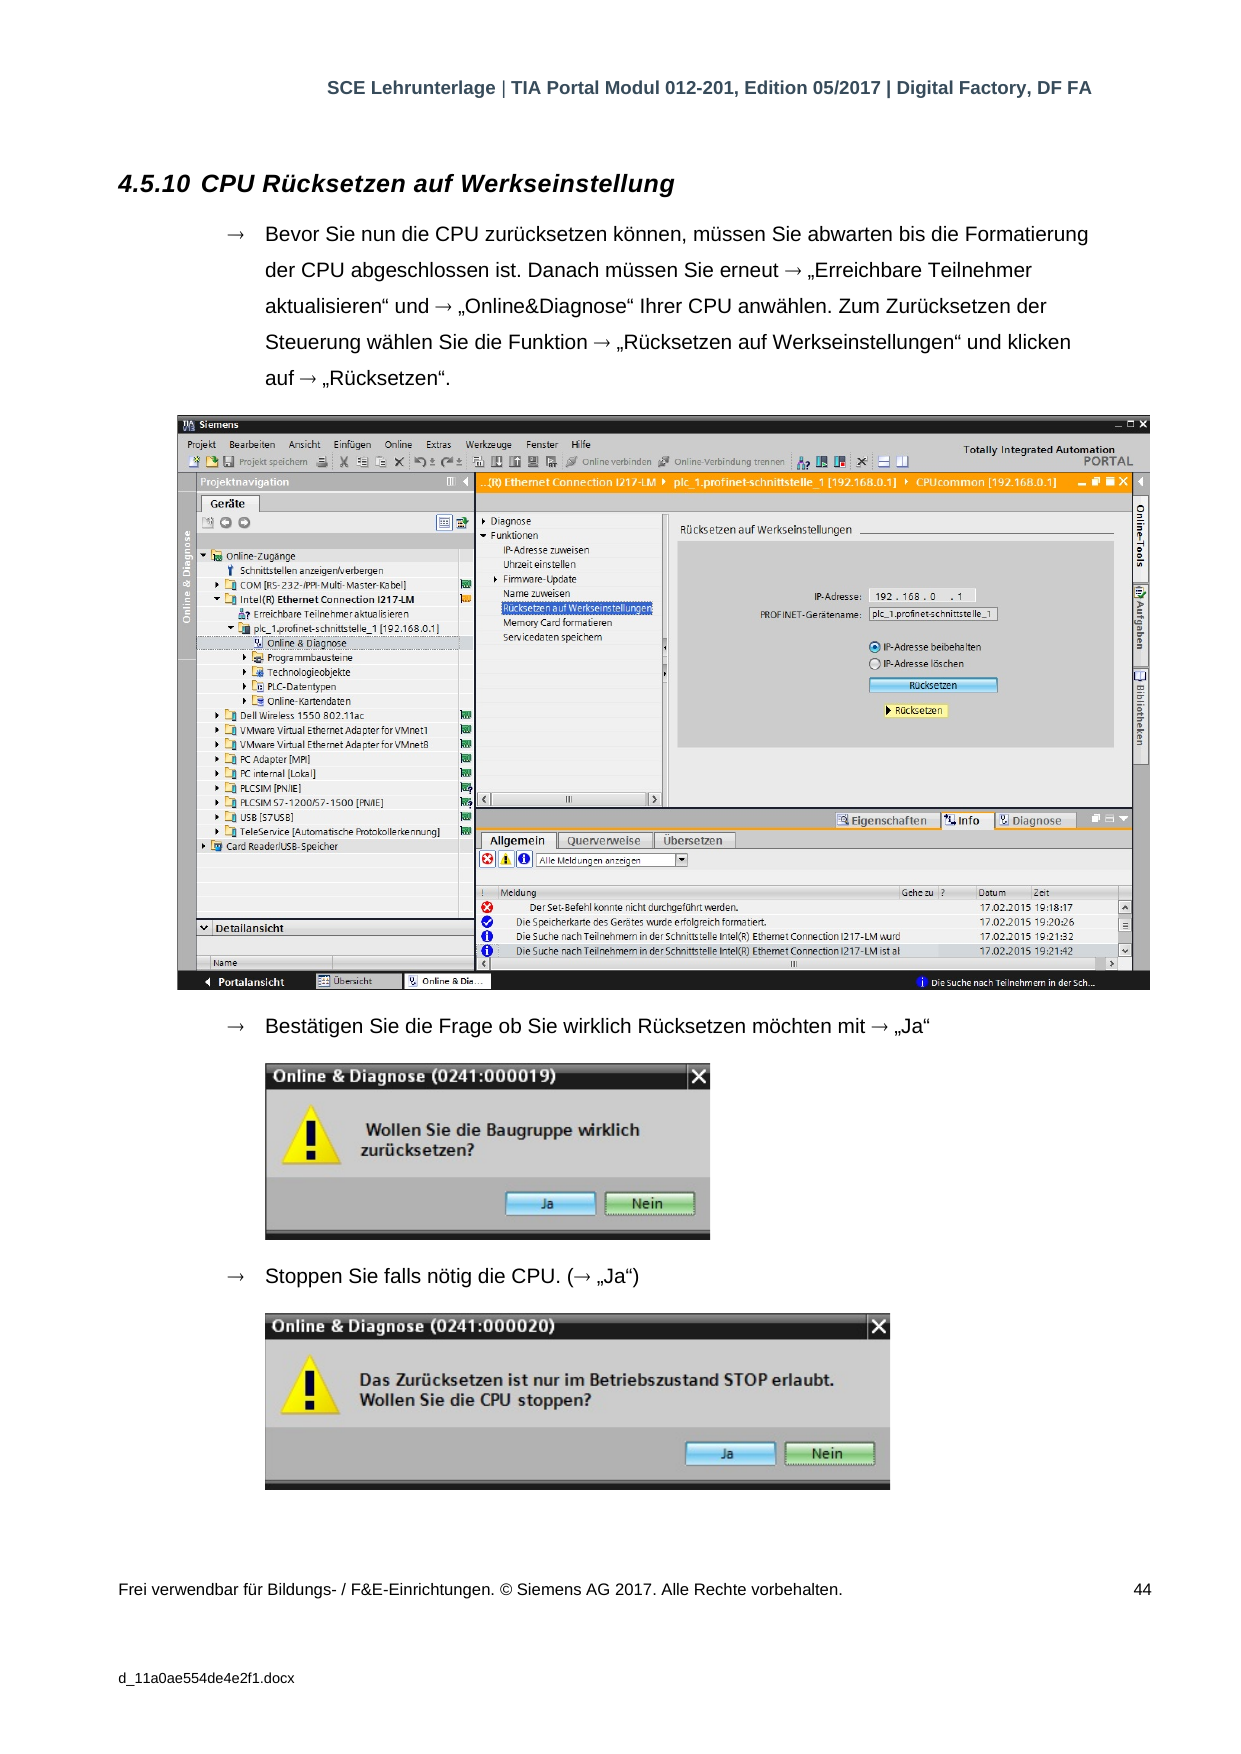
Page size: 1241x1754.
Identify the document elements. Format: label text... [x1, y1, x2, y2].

text Bevor Sie nun die CPU zurücksetzen können, müssen Sie abwarten bis die Formatierung der CPU abgeschlossen ist. Danach müssen Sie erneut „Erreichbare Teilnehmer aktualisieren“ und „Online&Diagnose“ Ihrer CPU anwählen. Zum Zurücksetzen der Steuerung wählen Sie die Funktion „Rücksetzen auf Werkseinstellungen“ und klicken auf „Rücksetzen“. [227, 222, 1092, 390]
text Stoppen Sie falls nötig die CPU. ( „Ja“) [227, 1264, 1092, 1288]
picture [265, 1062, 711, 1240]
subtitle CPU Rücksetzen auf Werkseinstellung [118, 168, 1092, 197]
text Bestätigen Sie die Frage ob Sie wirklich Rücksetzen möchten mit „Ja“ [227, 1014, 1092, 1038]
picture [265, 1312, 890, 1490]
picture [177, 414, 1150, 990]
